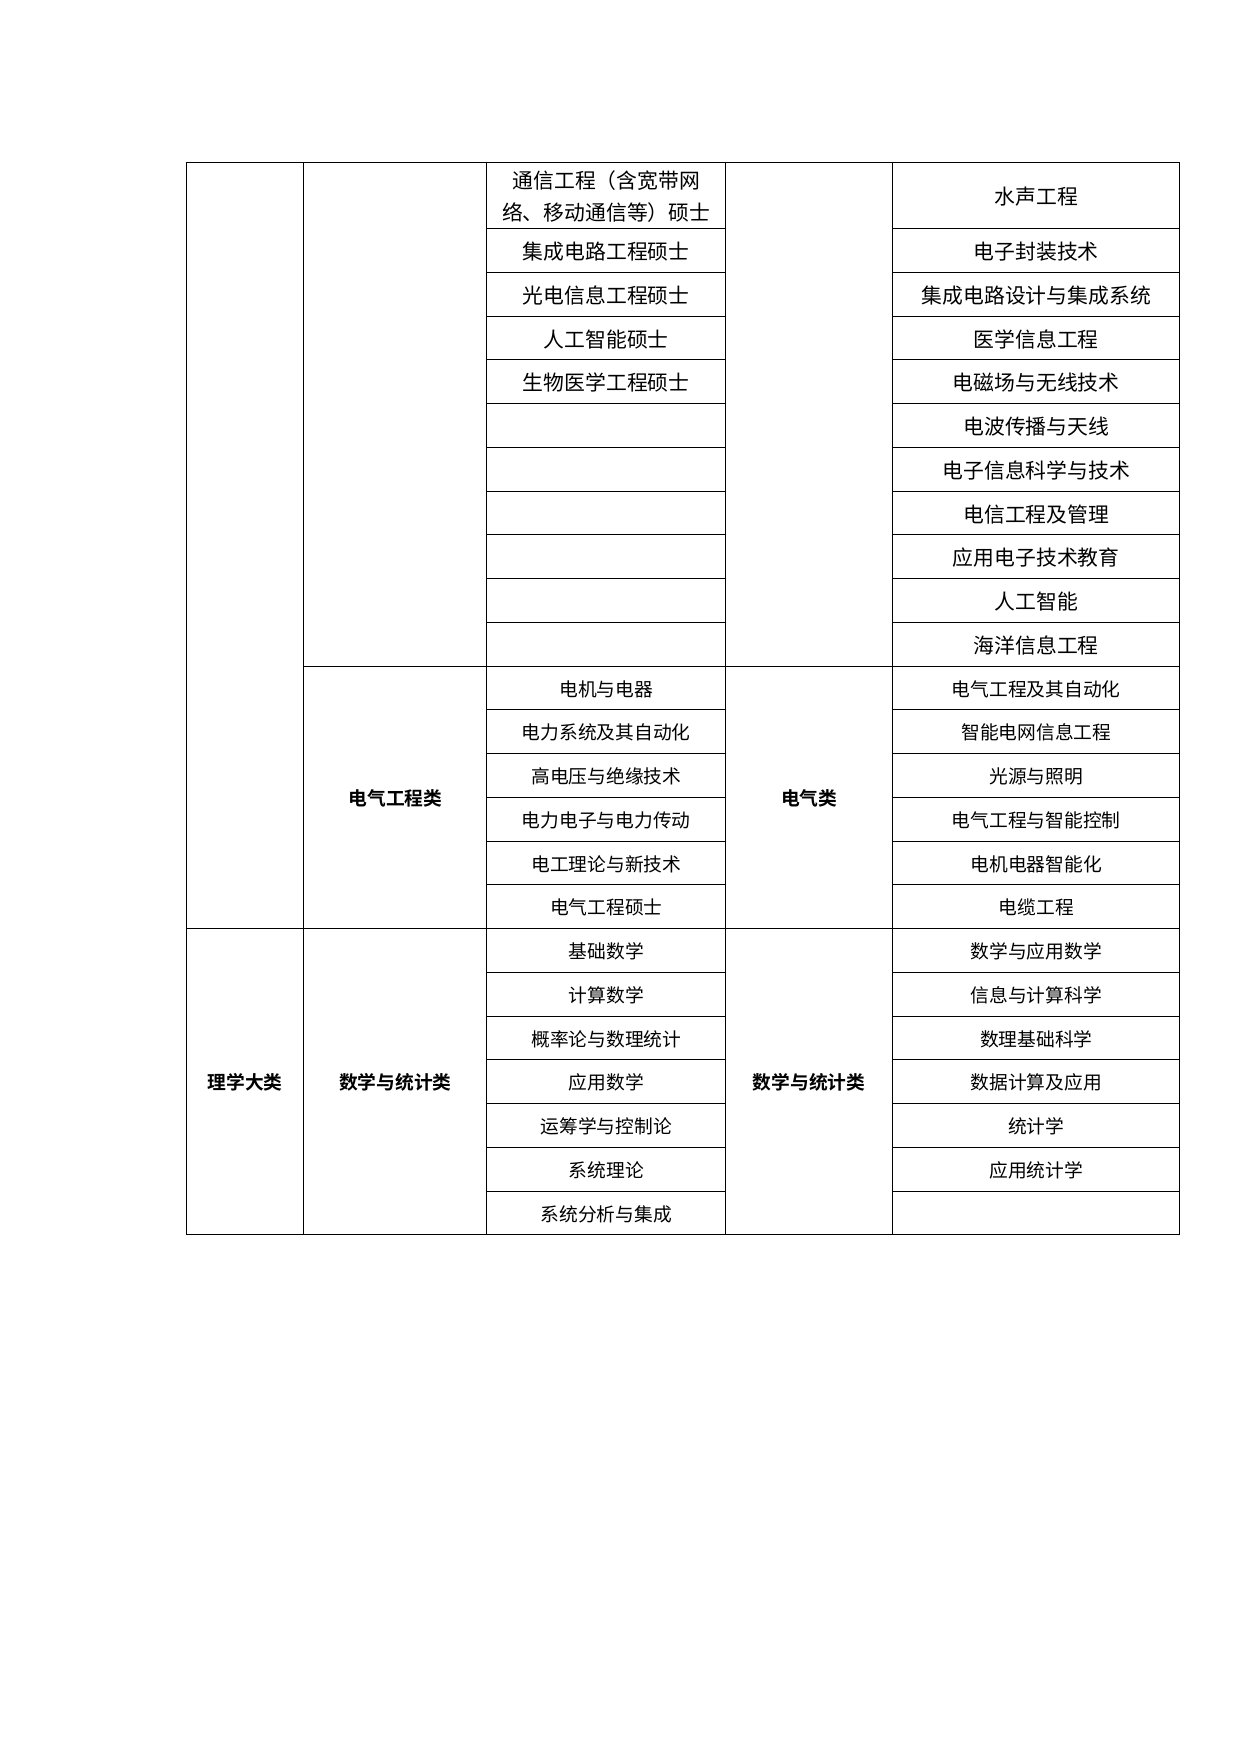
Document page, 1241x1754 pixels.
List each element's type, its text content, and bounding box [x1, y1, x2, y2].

table_cell 统计学 [893, 1104, 1179, 1147]
table_cell 电子封装技术 [893, 229, 1179, 272]
table_cell 数学与统计类 [726, 929, 892, 1234]
table_cell 医学信息工程 [893, 317, 1179, 359]
table_cell 应用统计学 [893, 1148, 1179, 1191]
table_cell 应用数学 [487, 1060, 725, 1103]
table_cell 集成电路设计与集成系统 [893, 273, 1179, 316]
table_cell 数理基础科学 [893, 1017, 1179, 1059]
table_cell 系统理论 [487, 1148, 725, 1191]
table_cell 通信工程（含宽带网络、移动通信等）硕士 [487, 163, 725, 228]
table_cell 电磁场与无线技术 [893, 360, 1179, 403]
table_cell 人工智能硕士 [487, 317, 725, 359]
table_cell 电工理论与新技术 [487, 842, 725, 884]
table_cell 电气工程类 [304, 667, 486, 928]
table_cell 电气类 [726, 667, 892, 928]
table_cell 人工智能 [893, 579, 1179, 622]
table_cell 电机与电器 [487, 667, 725, 709]
table_cell [487, 623, 725, 666]
table_cell 概率论与数理统计 [487, 1017, 725, 1059]
table_cell 生物医学工程硕士 [487, 360, 725, 403]
table_cell 海洋信息工程 [893, 623, 1179, 666]
table_cell 智能电网信息工程 [893, 710, 1179, 753]
table_cell 电力系统及其自动化 [487, 710, 725, 753]
table_cell 电波传播与天线 [893, 404, 1179, 447]
table_cell 数学与应用数学 [893, 929, 1179, 972]
table_cell 数据计算及应用 [893, 1060, 1179, 1103]
table_cell [487, 492, 725, 534]
table_cell 光源与照明 [893, 754, 1179, 797]
table_cell 运筹学与控制论 [487, 1104, 725, 1147]
table_cell 电气工程硕士 [487, 885, 725, 928]
table_cell 电缆工程 [893, 885, 1179, 928]
table_cell 高电压与绝缘技术 [487, 754, 725, 797]
table_cell 电气工程与智能控制 [893, 798, 1179, 841]
table_cell 数学与统计类 [304, 929, 486, 1234]
table_cell 电力电子与电力传动 [487, 798, 725, 841]
table_cell [487, 535, 725, 578]
table_cell [487, 448, 725, 491]
table_cell 电信工程及管理 [893, 492, 1179, 534]
table_cell 电机电器智能化 [893, 842, 1179, 884]
table_cell 系统分析与集成 [487, 1192, 725, 1234]
table_cell 应用电子技术教育 [893, 535, 1179, 578]
table_cell 光电信息工程硕士 [487, 273, 725, 316]
table_cell [487, 579, 725, 622]
table_cell 计算数学 [487, 973, 725, 1016]
table_cell 基础数学 [487, 929, 725, 972]
table_cell 信息与计算科学 [893, 973, 1179, 1016]
table_cell 集成电路工程硕士 [487, 229, 725, 272]
table_cell 电气工程及其自动化 [893, 667, 1179, 709]
table_cell 水声工程 [893, 163, 1179, 228]
table_cell [487, 404, 725, 447]
table_cell 理学大类 [187, 929, 303, 1234]
table_cell 电子信息科学与技术 [893, 448, 1179, 491]
table_cell [893, 1192, 1179, 1234]
